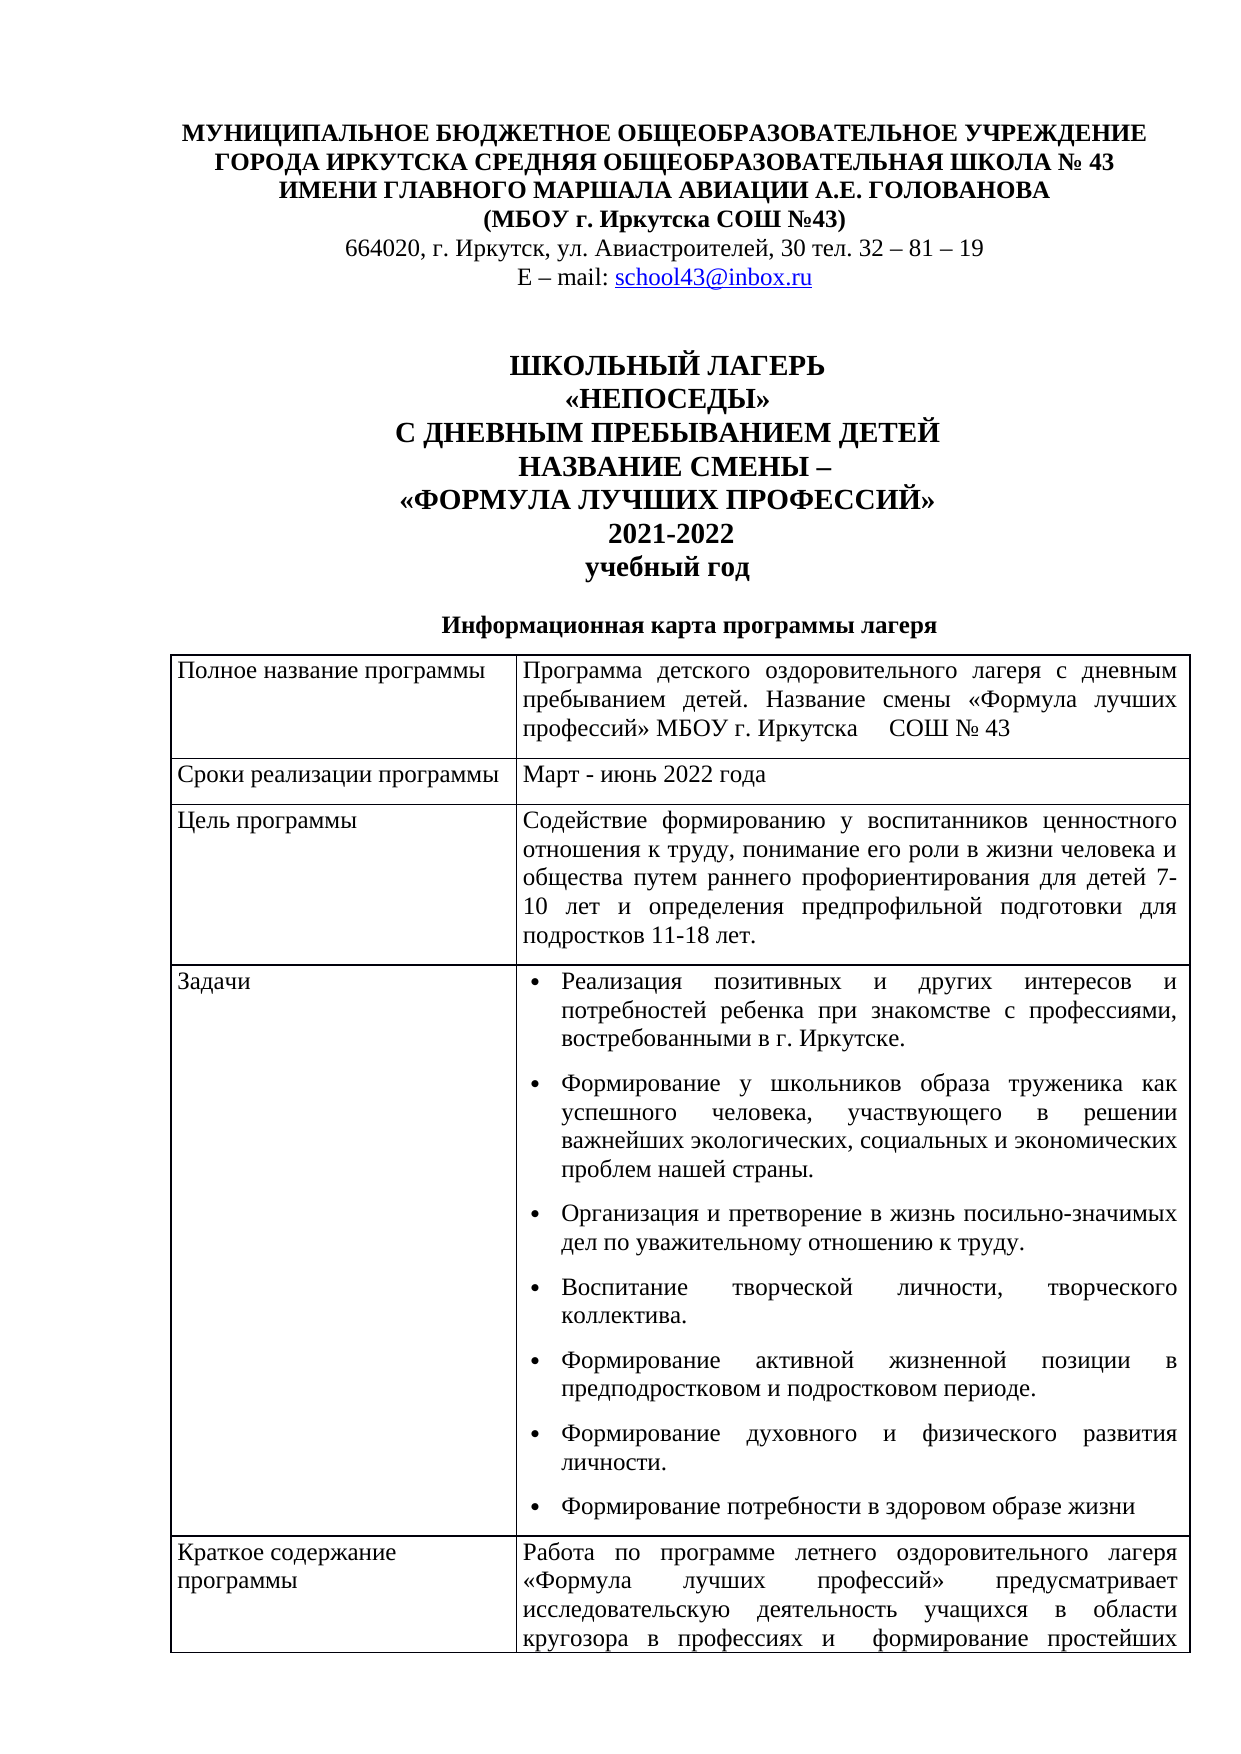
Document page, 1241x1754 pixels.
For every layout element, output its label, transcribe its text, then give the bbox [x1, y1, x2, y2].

text ШКОЛЬНЫЙ ЛАГЕРЬ [177, 348, 1152, 382]
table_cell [517, 1537, 1189, 1652]
text «ФОРМУЛА ЛУЧШИХ ПРОФЕССИЙ» [177, 482, 1152, 516]
text Информационная карта программы лагеря [177, 583, 1152, 638]
text E – mail: school43@inbox.ru [177, 262, 1152, 291]
text 2021-2022 [177, 516, 1152, 549]
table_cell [172, 1537, 516, 1652]
table_cell Сроки реализации программы [172, 759, 516, 803]
text НАЗВАНИЕ СМЕНЫ – [177, 449, 1152, 482]
table_cell Реализация позитивных и других интересов и потребностей ребенка при знакомстве с профессиями, востребованными в г. Иркутске. Формирование у школьников образа труженика как успешного человека, участвующего в решении важнейших экологических, социальных и экономических проблем нашей страны. Организация и претворение в жизнь посильно-значимых дел по уважительному отношению к труду. Воспитание творческой личности, творческого коллектива. Формирование активной жизненной позиции в предподростковом и подростковом периоде. Формирование духовного и физического развития личности. Формирование потребности в здоровом образе жизни [517, 966, 1189, 1535]
table_header Программа детского оздоровительного лагеря с дневным пребыванием детей. Название смены «Формула лучших профессий» МБОУ г. Иркутска СОШ № 43 [517, 656, 1189, 757]
text ИМЕНИ ГЛАВНОГО МАРШАЛА АВИАЦИИ А.Е. ГОЛОВАНОВА [177, 176, 1152, 204]
table_cell Цель программы [172, 805, 516, 964]
table_cell Задачи [172, 966, 516, 1535]
text 664020, г. Иркутск, ул. Авиастроителей, 30 тел. 32 – 81 – 19 [177, 233, 1152, 262]
table_cell Март - июнь 2022 года [517, 759, 1189, 803]
text МУНИЦИПАЛЬНОЕ БЮДЖЕТНОЕ ОБЩЕОБРАЗОВАТЕЛЬНОЕ УЧРЕЖДЕНИЕ [177, 118, 1152, 147]
table_header Полное название программы [172, 656, 516, 757]
text С ДНЕВНЫМ ПРЕБЫВАНИЕМ ДЕТЕЙ [177, 415, 1152, 449]
text ГОРОДА ИРКУТСКА СРЕДНЯЯ ОБЩЕОБРАЗОВАТЕЛЬНАЯ ШКОЛА № 43 [177, 147, 1152, 176]
table_cell Содействие формированию у воспитанников ценностного отношения к труду, понимание его роли в жизни человека и общества путем раннего профориентирования для детей 7-10 лет и определения предпрофильной подготовки для подростков 11-18 лет. [517, 805, 1189, 964]
text «НЕПОСЕДЫ» [177, 382, 1152, 415]
text (МБОУ г. Иркутска СОШ №43) [177, 204, 1152, 233]
text учебный год [177, 549, 1152, 583]
